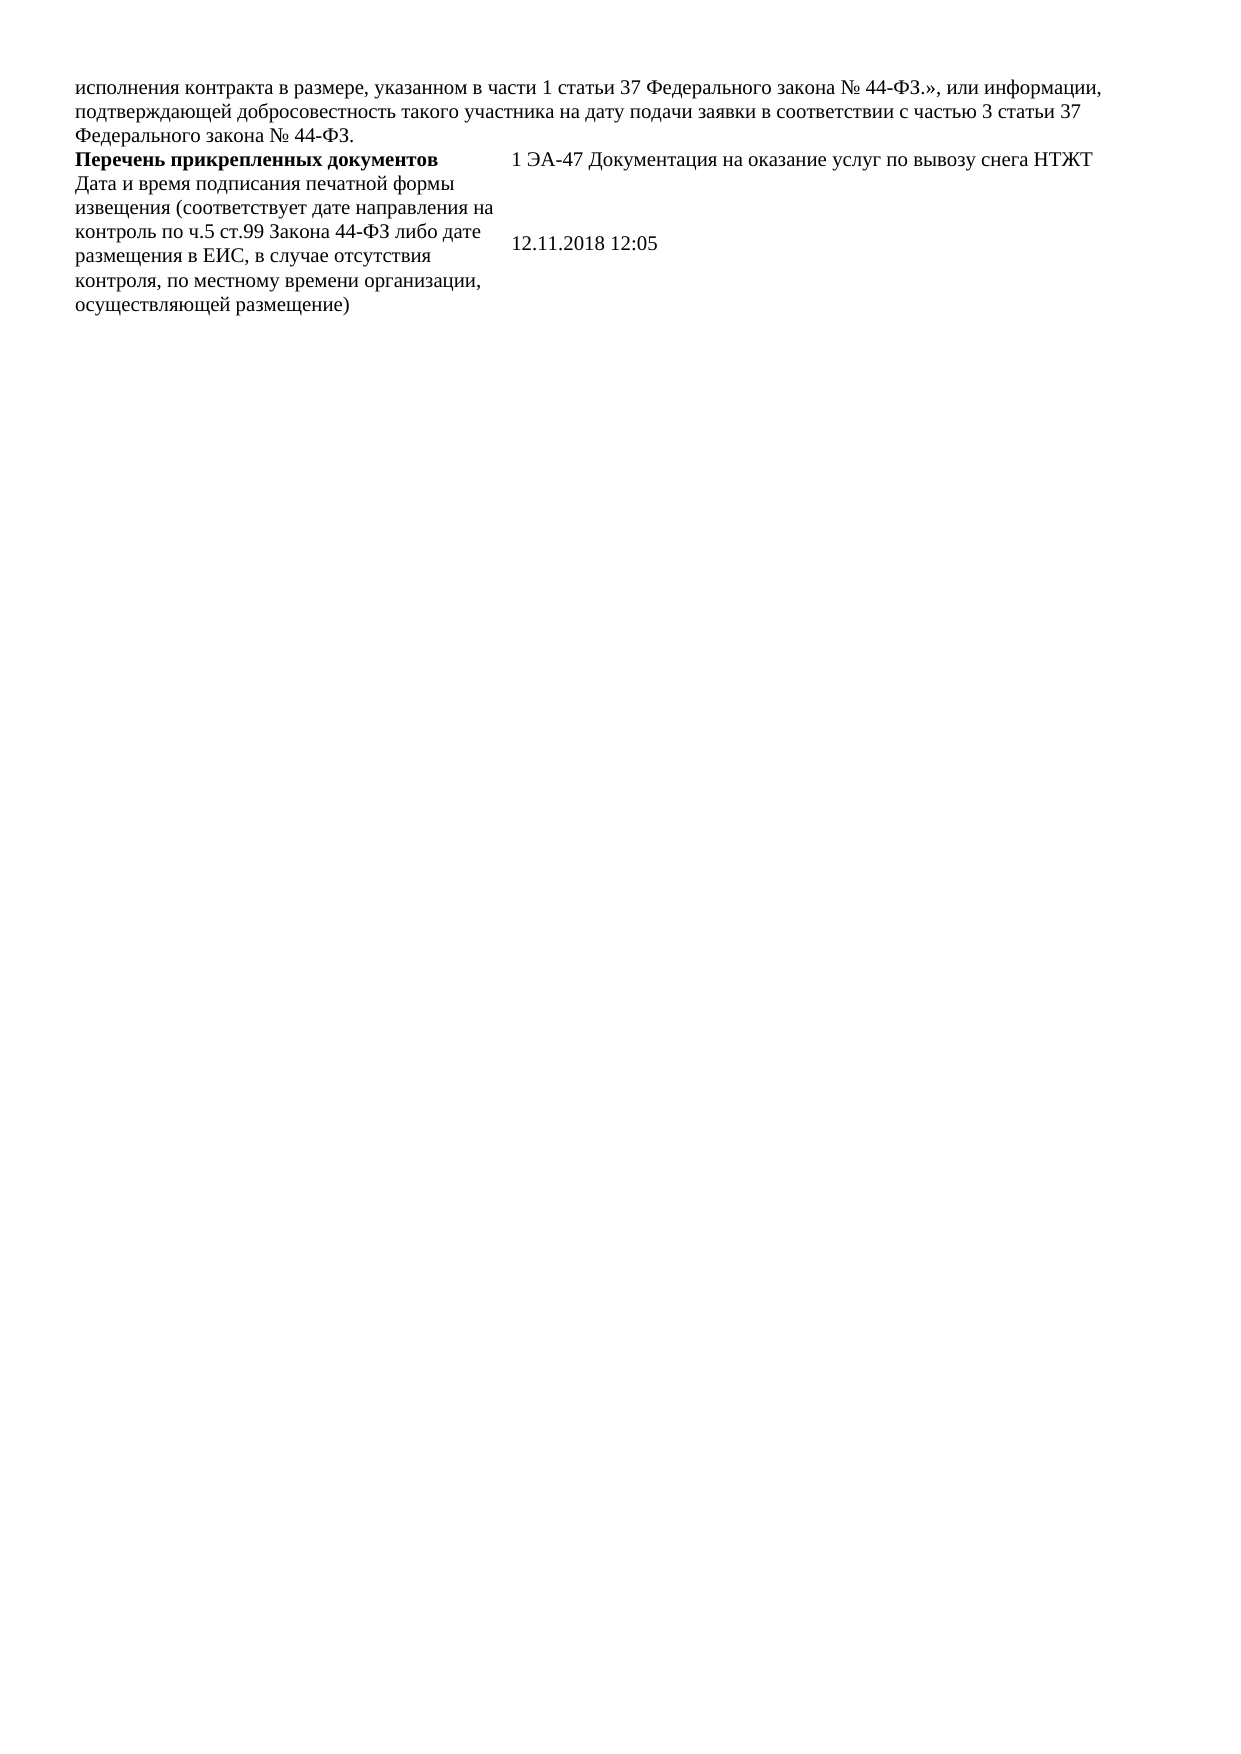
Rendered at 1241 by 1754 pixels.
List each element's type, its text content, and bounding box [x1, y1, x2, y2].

table_cell 12.11.2018 12:05 [511, 171, 1165, 316]
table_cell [75, 75, 1165, 147]
table_cell Перечень прикрепленных документов [75, 147, 511, 171]
table_cell Дата и время подписания печатной формы извещения (соответствует дате направления на контроль по ч.5 ст.99 Закона 44-ФЗ либо дате размещения в ЕИС, в случае отсутствия контроля, по местному времени организации, осуществляющей размещение) [75, 171, 511, 316]
table_cell 1 ЭА-47 Документация на оказание услуг по вывозу снега НТЖТ [511, 147, 1165, 171]
